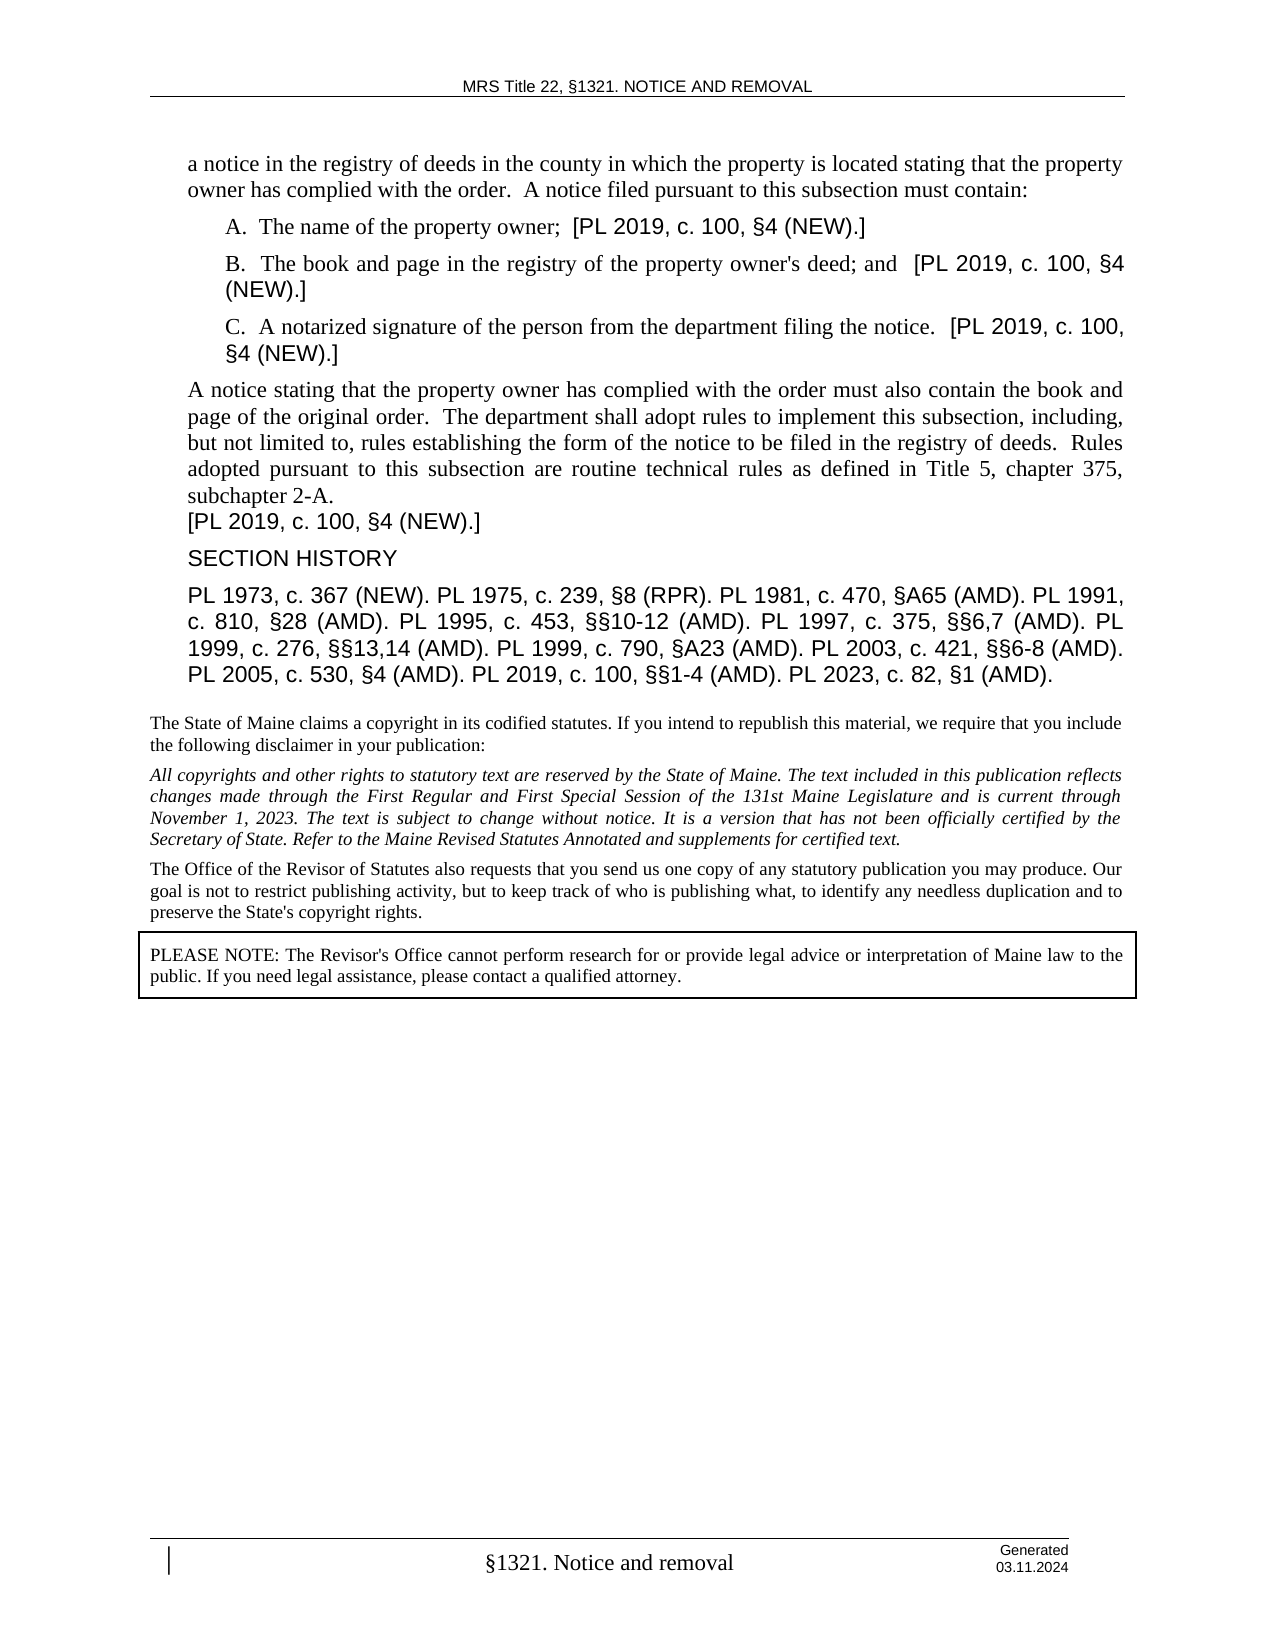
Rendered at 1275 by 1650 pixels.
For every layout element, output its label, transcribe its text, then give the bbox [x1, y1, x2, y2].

text C. A notarized signature of the person from the department filing the notice. [PL 2019, c. 100, §4 (NEW).] [225, 313, 1125, 366]
text PLEASE NOTE: The Revisor's Office cannot perform research for or provide legal advice or interpretation of Maine law to the public. If you need legal assistance, please contact a qualified attorney. [140, 933, 1135, 997]
text B. The book and page in the registry of the property owner's deed; and [PL 2019, c. 100, §4 (NEW).] [225, 250, 1125, 303]
text A. The name of the property owner; [PL 2019, c. 100, §4 (NEW).] [225, 213, 1125, 239]
text [PL 2019, c. 100, §4 (NEW).] [187, 508, 1125, 534]
text SECTION HISTORY [187, 545, 1125, 571]
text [187, 150, 1125, 203]
text PL 1973, c. 367 (NEW). PL 1975, c. 239, §8 (RPR). PL 1981, c. 470, §A65 (AMD). PL 1991, c. 810, §28 (AMD). PL 1995, c. 453, §§10-12 (AMD). PL 1997, c. 375, §§6,7 (AMD). PL 1999, c. 276, §§13,14 (AMD). PL 1999, c. 790, §A23 (AMD). PL 2003, c. 421, §§6-8 (AMD). PL 2005, c. 530, §4 (AMD). PL 2019, c. 100, §§1-4 (AMD). PL 2023, c. 82, §1 (AMD). [187, 582, 1125, 687]
text The Office of the Revisor of Statutes also requests that you send us one copy of any statutory publication you may produce. Our goal is not to restrict publishing activity, but to keep track of who is publishing what, to identify any needless duplication and to preserve the State's copyright rights. [150, 858, 1125, 923]
text All copyrights and other rights to statutory text are reserved by the State of Maine. The text included in this publication reflects changes made through the First Regular and First Special Session of the 131st Maine Legislature and is current through November 1, 2023 . The text is subject to change without notice. It is a version that has not been officially certified by the Secretary of State. Refer to the Maine Revised Statutes Annotated and supplements for certified text. [150, 764, 1125, 850]
text A notice stating that the property owner has complied with the order must also contain the book and page of the original order. The department shall adopt rules to implement this subsection, including, but not limited to, rules establishing the form of the notice to be filed in the registry of deeds. Rules adopted pursuant to this subsection are routine technical rules as defined in Title 5, chapter 375, subchapter 2‑A. [187, 376, 1125, 508]
text The State of Maine claims a copyright in its codified statutes. If you intend to republish this material, we require that you include the following disclaimer in your publication: [150, 712, 1125, 755]
